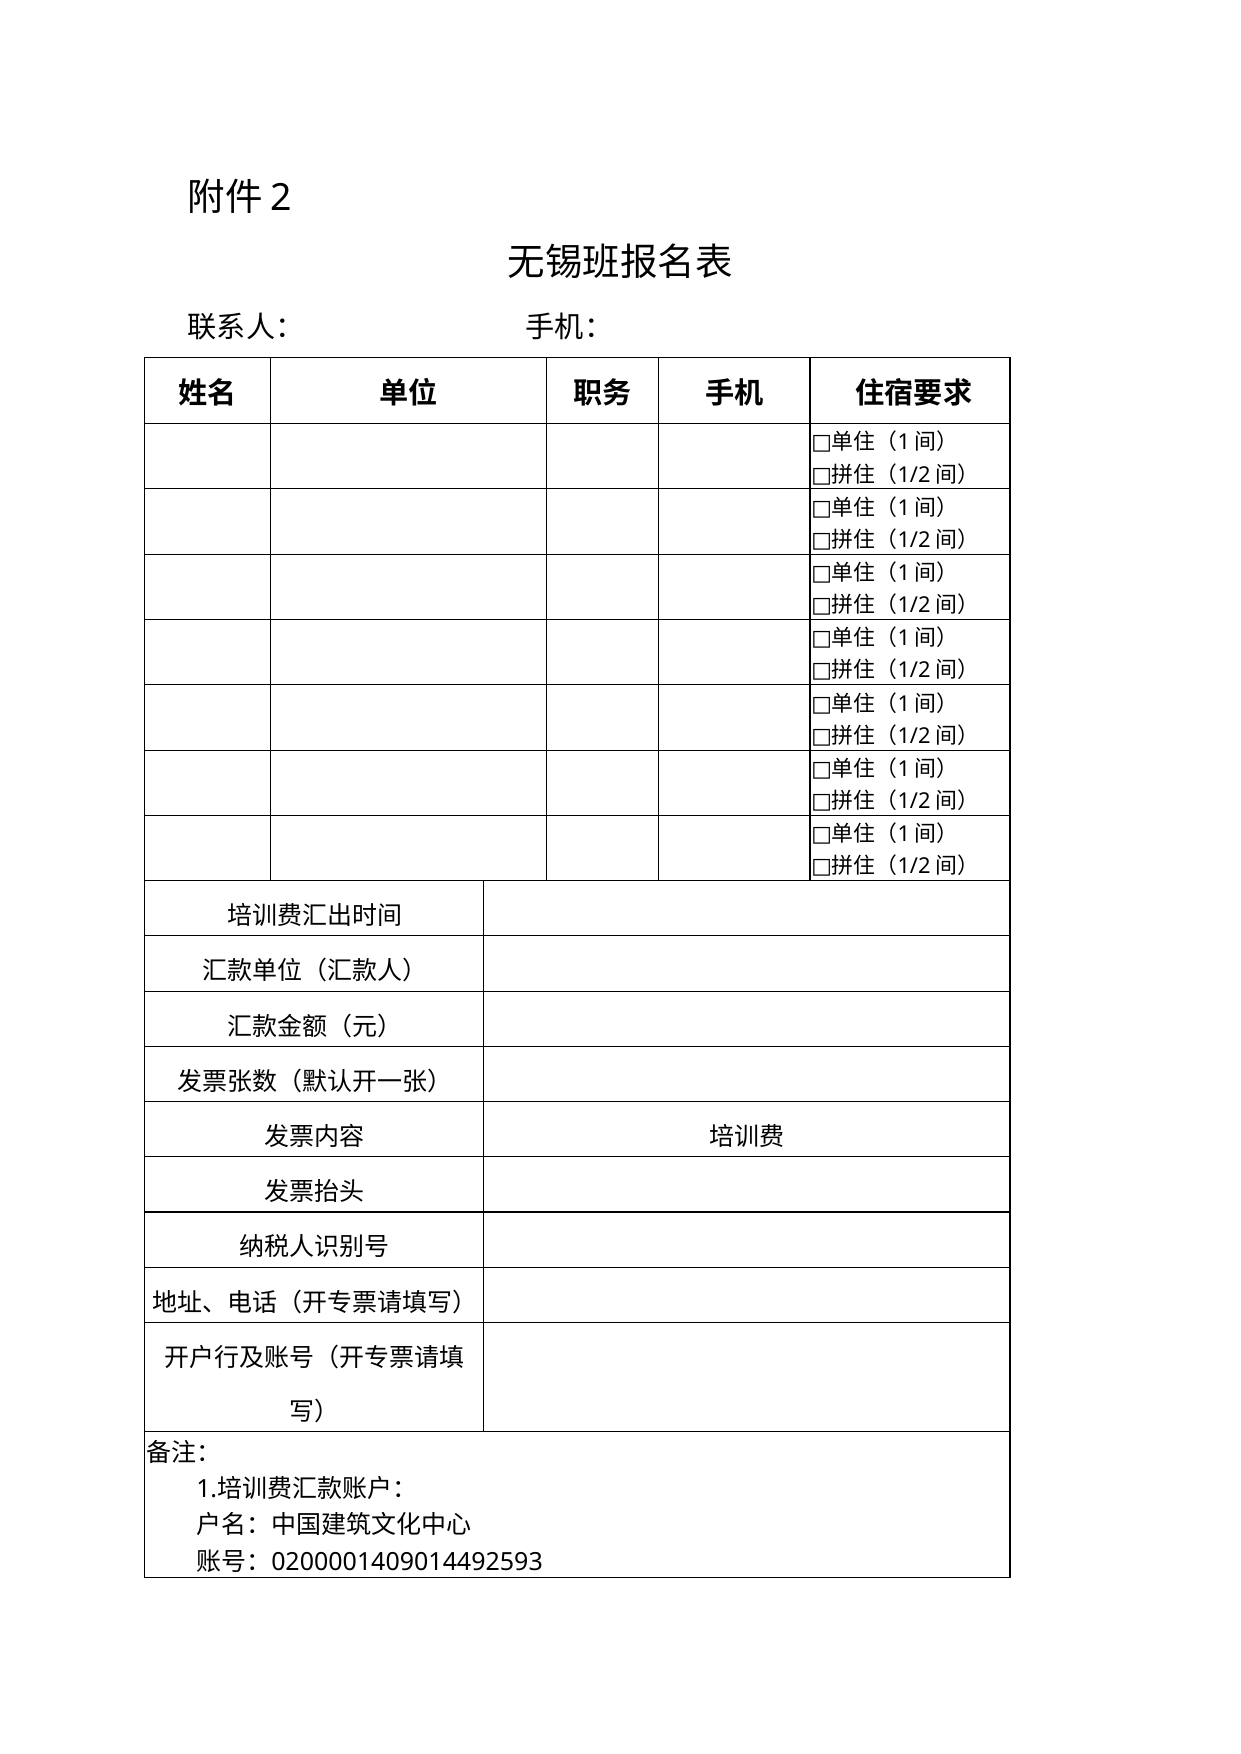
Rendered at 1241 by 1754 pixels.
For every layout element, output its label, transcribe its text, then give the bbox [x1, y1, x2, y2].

table_cell □单住（1间） □拼住（1/2间） [811, 489, 1009, 554]
table_cell [659, 489, 809, 554]
table_cell [484, 936, 1009, 991]
table_cell [659, 685, 809, 749]
table_cell [659, 555, 809, 619]
table_cell [547, 751, 658, 815]
text 联系人： 手机： [187, 292, 1053, 357]
table_cell [547, 489, 658, 554]
table_cell [271, 620, 546, 684]
table_cell [659, 620, 809, 684]
table_cell □单住（1间） □拼住（1/2间） [811, 620, 1009, 684]
table_cell 发票张数（默认开一张） [145, 1047, 483, 1101]
table_cell [271, 489, 546, 554]
table_cell 地址、电话（开专票请填写） [145, 1268, 483, 1322]
table_cell □单住（1间） □拼住（1/2间） [811, 685, 1009, 749]
table_header 单位 [271, 358, 546, 423]
table_cell [547, 685, 658, 749]
table_cell □单住（1间） □拼住（1/2间） [811, 424, 1009, 488]
table_cell [484, 992, 1009, 1046]
text 无锡班报名表 [187, 227, 1053, 292]
table_cell 培训费 [484, 1102, 1009, 1156]
table_header 职务 [547, 358, 658, 423]
table_cell 培训费汇出时间 [145, 881, 483, 935]
table_cell □单住（1间） □拼住（1/2间） [811, 816, 1009, 880]
table_cell [547, 424, 658, 488]
table_cell [145, 685, 270, 749]
table_cell [484, 1268, 1009, 1322]
table_cell 汇款金额（元） [145, 992, 483, 1046]
table_cell 发票内容 [145, 1102, 483, 1156]
table_cell [145, 424, 270, 488]
table_cell [484, 1157, 1009, 1211]
table_cell [547, 620, 658, 684]
table_header 手机 [659, 358, 809, 423]
table_cell [659, 424, 809, 488]
table_cell [484, 1323, 1009, 1431]
table_cell □单住（1间） □拼住（1/2间） [811, 751, 1009, 815]
table_cell [145, 489, 270, 554]
table_cell [271, 555, 546, 619]
text 附件2 [187, 162, 1053, 227]
table_cell 汇款单位（汇款人） [145, 936, 483, 991]
table_cell [271, 685, 546, 749]
table_cell [547, 816, 658, 880]
table_cell [271, 424, 546, 488]
table_cell [659, 816, 809, 880]
table_cell □单住（1间） □拼住（1/2间） [811, 555, 1009, 619]
table_cell 发票抬头 [145, 1157, 483, 1211]
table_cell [145, 1432, 1009, 1577]
table_cell [484, 881, 1009, 935]
table_header 住宿要求 [811, 358, 1009, 423]
table_cell 开户行及账号（开专票请填写） [145, 1323, 483, 1431]
table_cell [145, 751, 270, 815]
table_cell 纳税人识别号 [145, 1213, 483, 1267]
table_cell [271, 816, 546, 880]
table_cell [547, 555, 658, 619]
table_cell [145, 816, 270, 880]
table_cell [484, 1213, 1009, 1267]
table_cell [145, 620, 270, 684]
table_cell [659, 751, 809, 815]
table_cell [271, 751, 546, 815]
table_header 姓名 [145, 358, 270, 423]
table_cell [484, 1047, 1009, 1101]
table_cell [145, 555, 270, 619]
